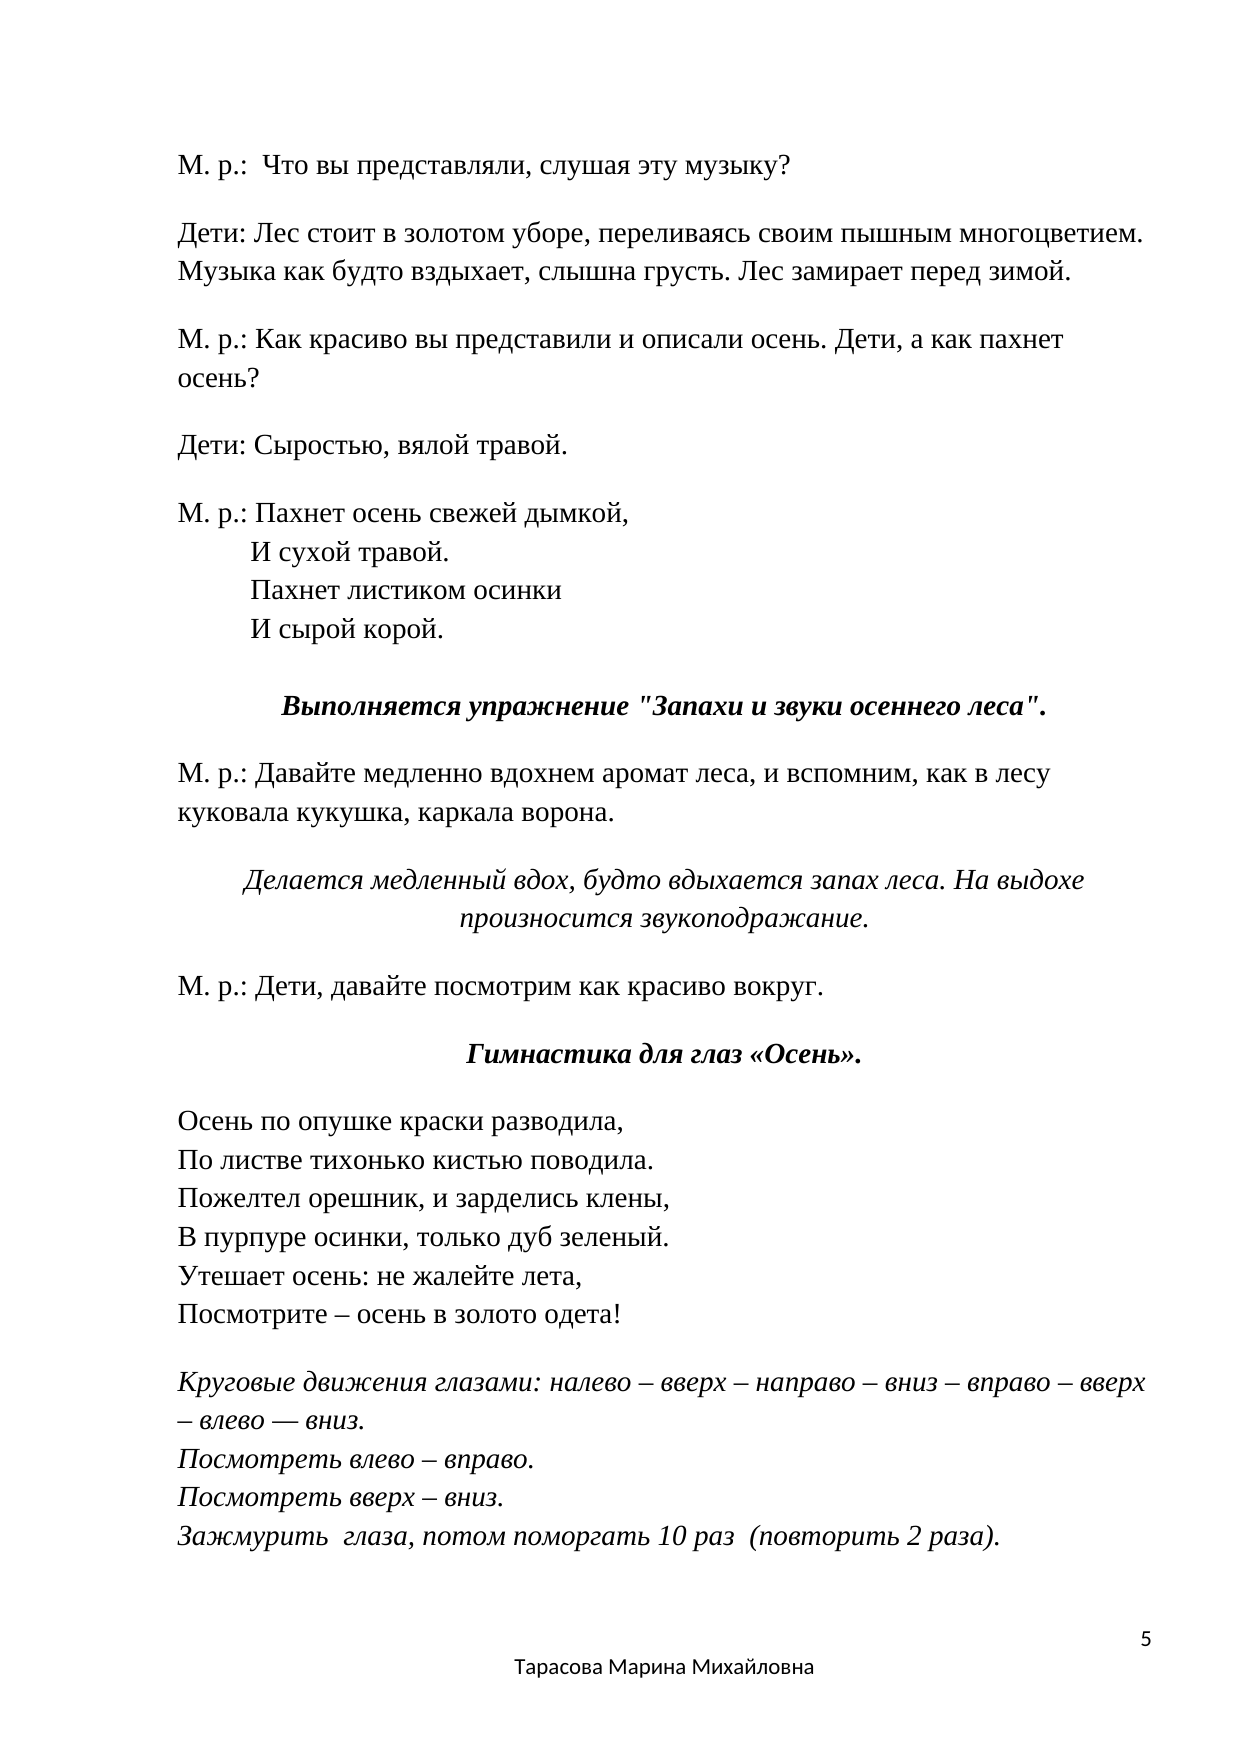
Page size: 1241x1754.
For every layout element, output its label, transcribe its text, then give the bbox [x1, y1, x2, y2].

text И сырой корой. [177, 611, 1152, 644]
text Выполняется упражнение "Запахи и звуки осеннего леса". [177, 688, 1152, 721]
text Делается медленный вдох, будто вдыхается запах леса. На выдохе произносится звукоподражание. [177, 862, 1152, 934]
text М. р.: Что вы представляли, слушая эту музыку? [177, 147, 1152, 181]
text Дети: Лес стоит в золотом уборе, переливаясь своим пышным многоцветием. Музыка как будто вздыхает, слышна грусть. Лес замирает перед зимой. [177, 215, 1152, 287]
text М. р.: Как красиво вы представили и описали осень. Дети, а как пахнет осень? [177, 321, 1152, 393]
text Пахнет листиком осинки [177, 572, 1152, 606]
text Осень по опушке краски разводила, По листве тихонько кистью поводила. Пожелтел орешник, и зарделись клены, В пурпуре осинки, только дуб зеленый. Утешает осень: не жалейте лета, Посмотрите – осень в золото одета! [177, 1103, 1152, 1330]
text М. р.: Давайте медленно вдохнем аромат леса, и вспомним, как в лесу куковала кукушка, каркала ворона. [177, 756, 1152, 828]
text М. р.: Дети, давайте посмотрим как красиво вокруг. [177, 968, 1152, 1002]
text Круговые движения глазами: налево – вверх – направо – вниз – вправо – вверх – влево — вниз. Посмотреть влево – вправо. Посмотреть вверх – вниз. Зажмурить глаза, потом поморгать 10 раз (повторить 2 раза). [177, 1364, 1152, 1552]
text И сухой травой. [177, 534, 1152, 567]
text Дети: Сыростью, вялой травой. [177, 427, 1152, 461]
text Гимнастика для глаз «Осень». [177, 1036, 1152, 1069]
text М. р.: Пахнет осень свежей дымкой, [177, 495, 1152, 529]
